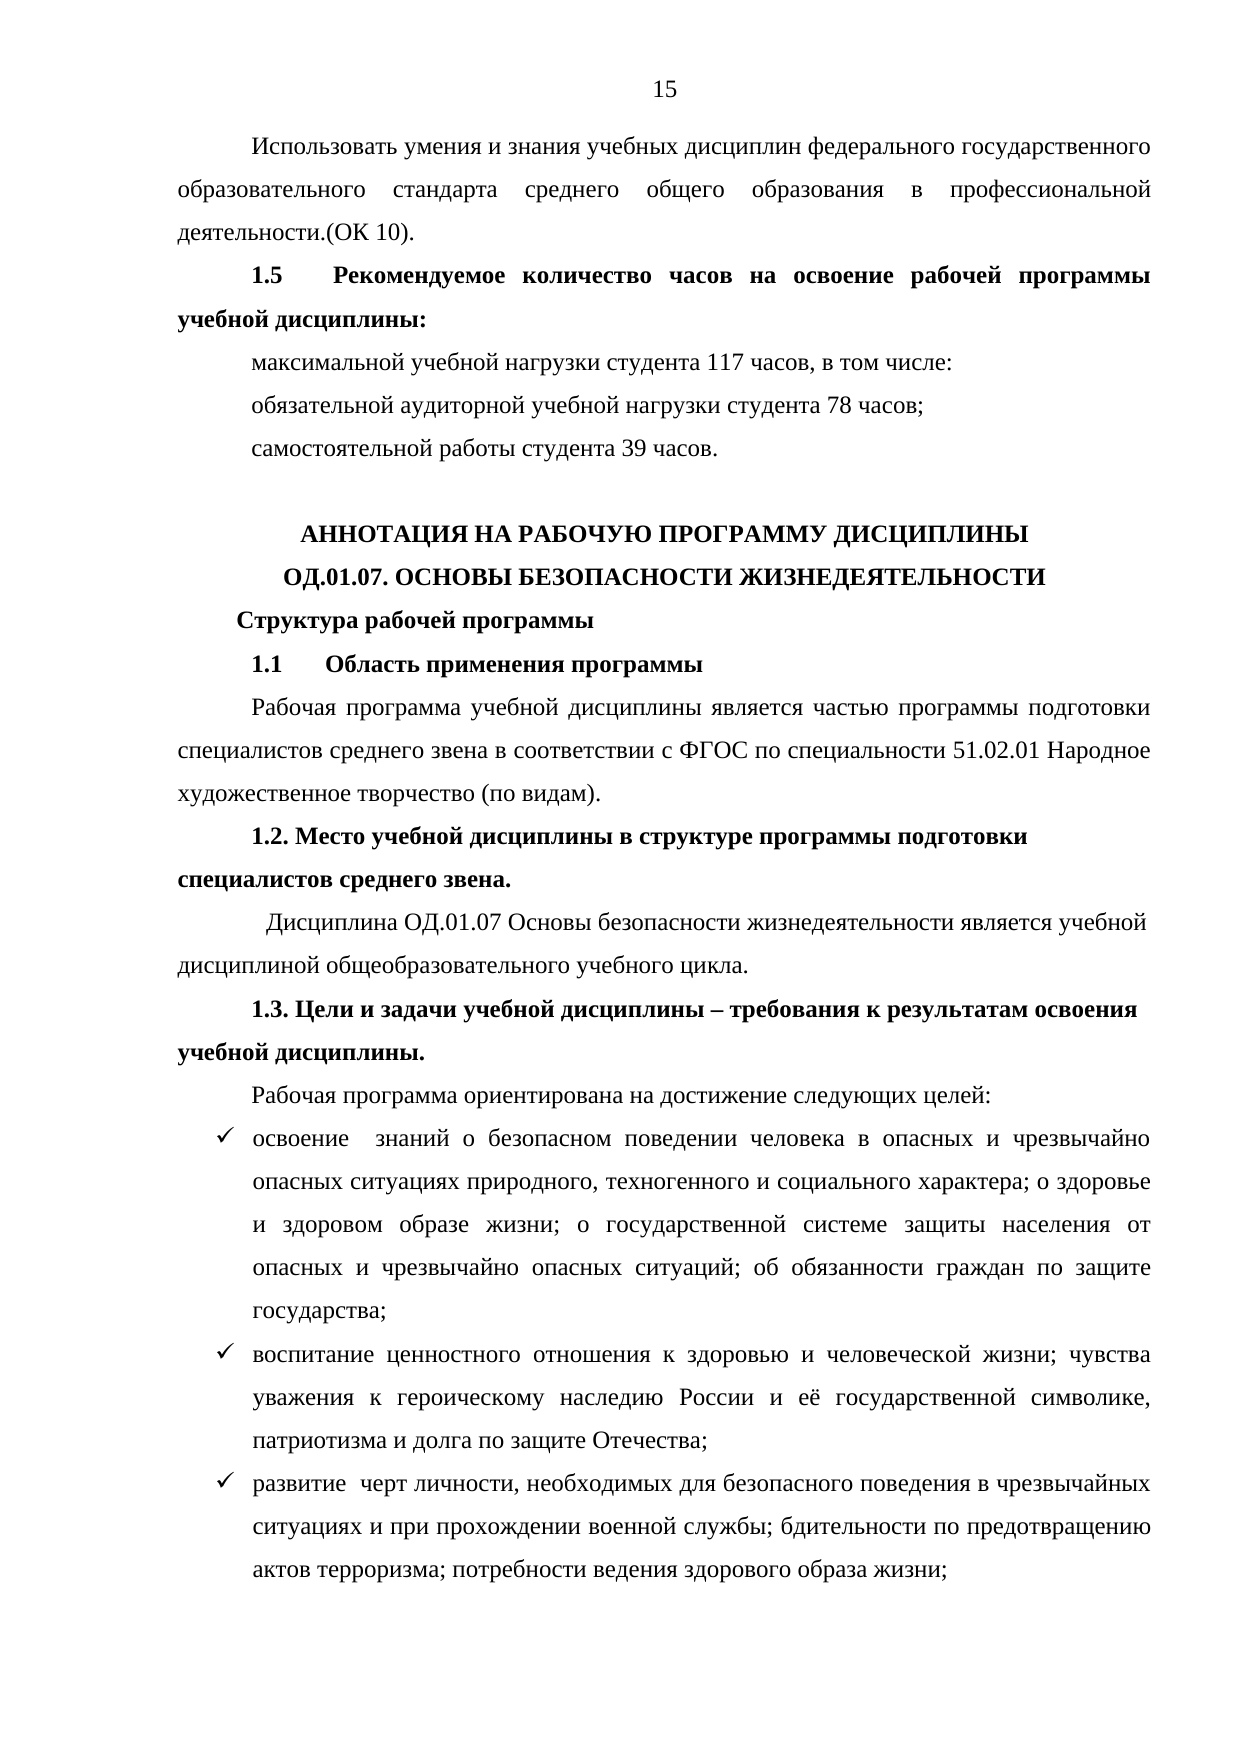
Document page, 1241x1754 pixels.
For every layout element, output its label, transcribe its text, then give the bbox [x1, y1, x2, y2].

text АННОТАЦИЯ НА РАБОЧУЮ ПРОГРАММУ ДИСЦИПЛИНЫ [177, 519, 1152, 548]
text Структура рабочей программы [177, 606, 1152, 634]
list воспитание ценностного отношения к здоровью и человеческой жизни; чувства уважения к героическому наследию России и её государственной символике, патриотизма и долга по защите Отечества; [215, 1339, 1152, 1454]
text Использовать умения и знания учебных дисциплин федерального государственного образовательного стандарта среднего общего образования в профессиональной деятельности.(ОК 10). [177, 131, 1152, 246]
text Рабочая программа учебной дисциплины является частью программы подготовки специалистов среднего звена в соответствии с ФГОС по специальности 51.02.01 Народное художественное творчество (по видам). [177, 692, 1152, 807]
text максимальной учебной нагрузки студента 117 часов, в том числе: [177, 347, 1152, 376]
text 1.5 Рекомендуемое количество часов на освоение рабочей программы учебной дисциплины: [177, 261, 1152, 332]
text Рабочая программа ориентирована на достижение следующих целей: [177, 1080, 1152, 1109]
list освоение знаний о безопасном поведении человека в опасных и чрезвычайно опасных ситуациях природного, техногенного и социального характера; о здоровье и здоровом образе жизни; о государственной системе защиты населения от опасных и чрезвычайно опасных ситуаций; об обязанности граждан по защите государства; [215, 1123, 1152, 1324]
text обязательной аудиторной учебной нагрузки студента 78 часов; [177, 390, 1152, 419]
text ОД.01.07. ОСНОВЫ БЕЗОПАСНОСТИ ЖИЗНЕДЕЯТЕЛЬНОСТИ [177, 562, 1152, 591]
list развитие черт личности, необходимых для безопасного поведения в чрезвычайных ситуациях и при прохождении военной службы; бдительности по предотвращению актов терроризма; потребности ведения здорового образа жизни; [215, 1468, 1152, 1583]
text Дисциплина ОД.01.07 Основы безопасности жизнедеятельности является учебной дисциплиной общеобразовательного учебного цикла. [177, 907, 1152, 979]
text 1.2. Место учебной дисциплины в структуре программы подготовки специалистов среднего звена. [177, 821, 1152, 893]
text 1.3. Цели и задачи учебной дисциплины – требования к результатам освоения учебной дисциплины. [177, 994, 1152, 1066]
text самостоятельной работы студента 39 часов. [177, 433, 1152, 462]
list Область применения программы [177, 649, 1152, 677]
